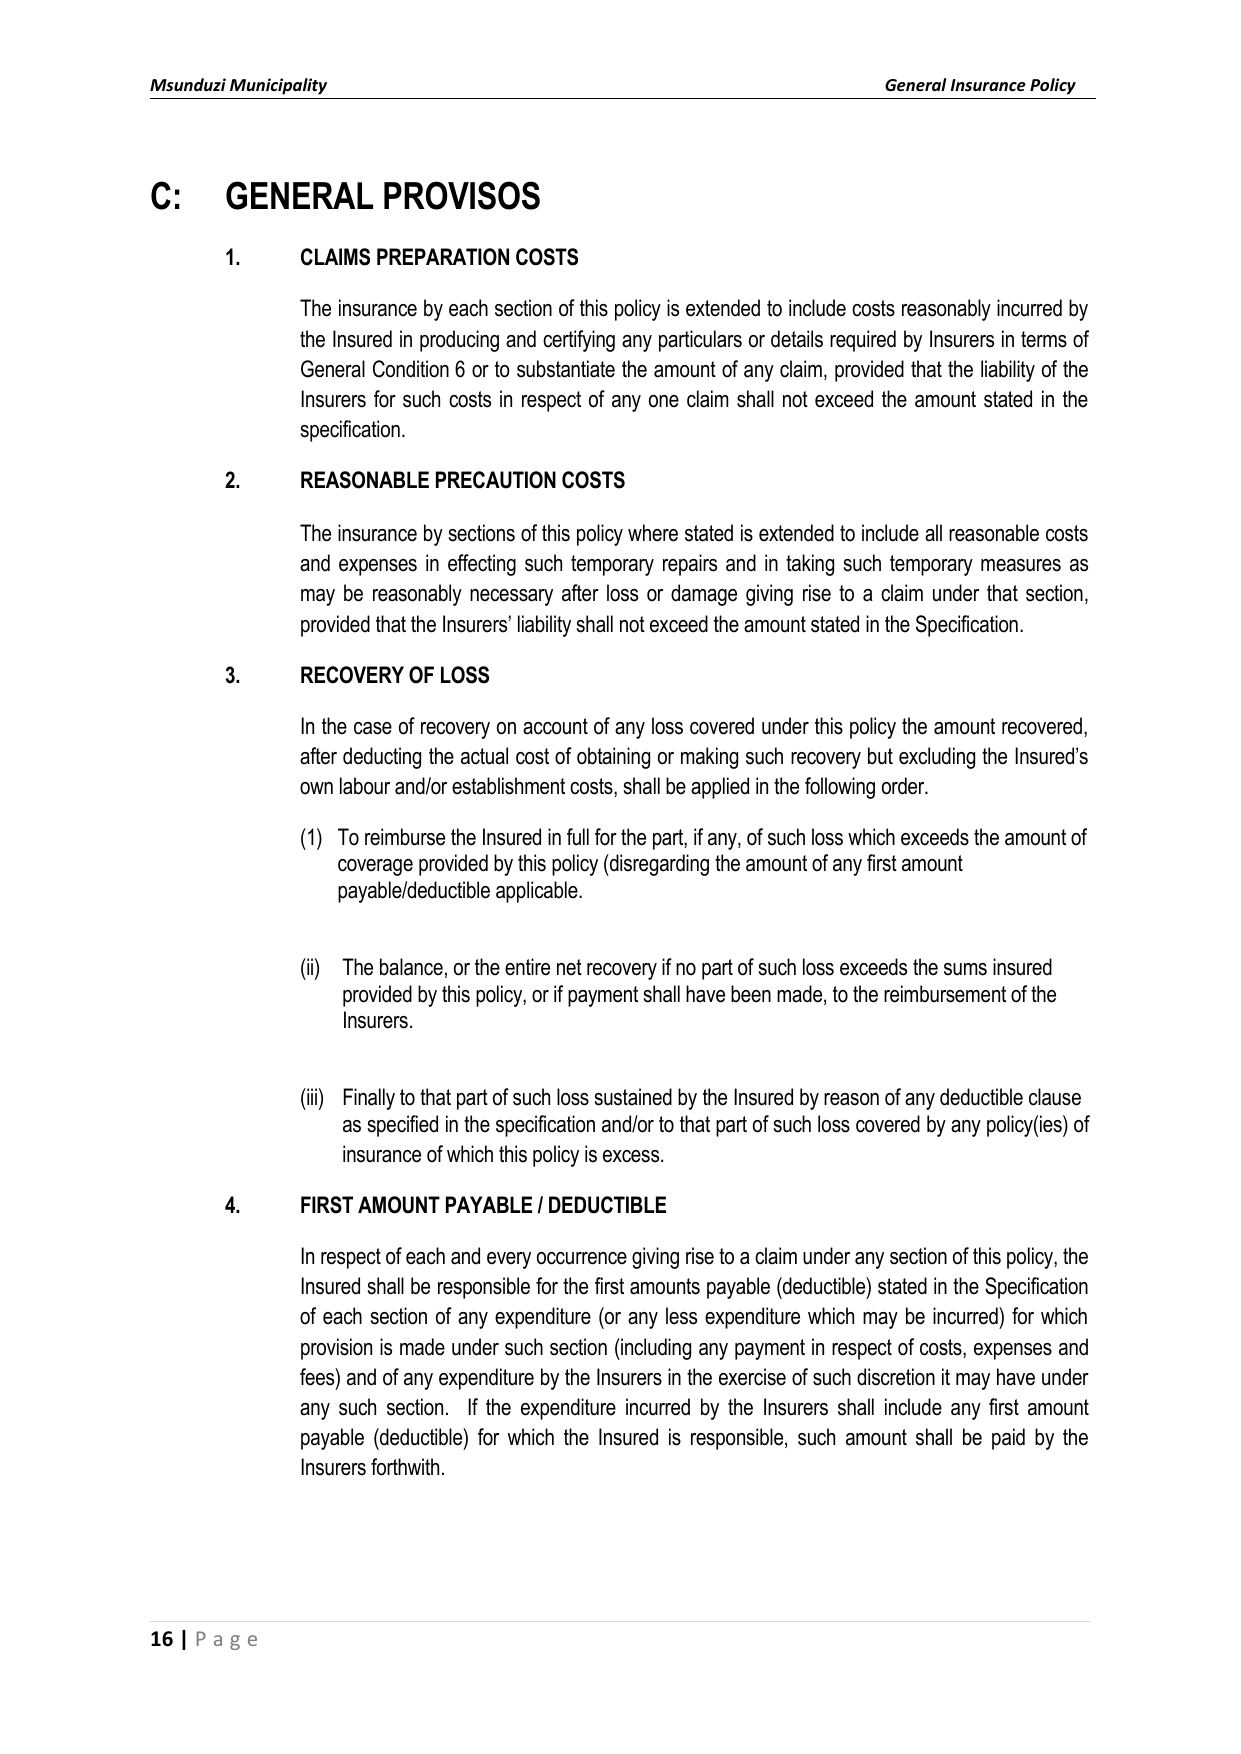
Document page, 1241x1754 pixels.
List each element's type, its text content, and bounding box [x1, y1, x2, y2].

text In the case of recovery on account of any loss covered under this policy the amount recovered, after deducting the actual cost of obtaining or making such recovery but excluding the Insured’s own labour and/or establishment costs, shall be applied in the following order. [150, 713, 1090, 799]
list The balance, or the entire net recovery if no part of such loss exceeds the sums insured [300, 954, 1090, 981]
text provided by this policy, or if payment shall have been made, to the reimbursement of the [300, 981, 1090, 1007]
list To reimburse the Insured in full for the part, if any, of such loss which exceeds the amount of coverage provided by this policy (disregarding the amount of any first amount payable/deductible applicable. [300, 824, 1090, 903]
text 4. FIRST AMOUNT PAYABLE / DEDUCTIBLE [150, 1192, 1090, 1218]
text Insurers. [300, 1007, 1090, 1033]
text 1. CLAIMS PREPARATION COSTS [150, 244, 1090, 271]
text 3. RECOVERY OF LOSS [150, 662, 1090, 688]
text In respect of each and every occurrence giving rise to a claim under any section of this policy, the Insured shall be responsible for the first amounts payable (deductible) stated in the Specification of each section of any expenditure (or any less expenditure which may be incurred) for which provision is made under such section (including any payment in respect of costs, expenses and fees) and of any expenditure by the Insurers in the exercise of such discretion it may have under any such section. If the expenditure incurred by the Insurers shall include any first amount payable (deductible) for which the Insured is responsible, such amount shall be paid by the Insurers forthwith. [150, 1243, 1090, 1481]
text The insurance by each section of this policy is extended to include costs reasonably incurred by the Insured in producing and certifying any particulars or details required by Insurers in terms of General Condition 6 or to substantiate the amount of any claim, provided that the liability of the Insurers for such costs in respect of any one claim shall not exceed the amount stated in the specification. [150, 295, 1090, 442]
list Finally to that part of such loss sustained by the Insured by reason of any deductible clause [300, 1084, 1090, 1111]
text as specified in the specification and/or to that part of such loss covered by any policy(ies) of insurance of which this policy is excess. [342, 1111, 1090, 1167]
list REASONABLE PRECAUTION COSTS [225, 467, 1090, 493]
text C: GENERAL PROVISOS [150, 174, 1090, 217]
text The insurance by sections of this policy where stated is extended to include all reasonable costs and expenses in effecting such temporary repairs and in taking such temporary measures as may be reasonably necessary after loss or damage giving rise to a claim under that section, provided that the Insurers’ liability shall not exceed the amount stated in the Specification. [300, 520, 1090, 637]
